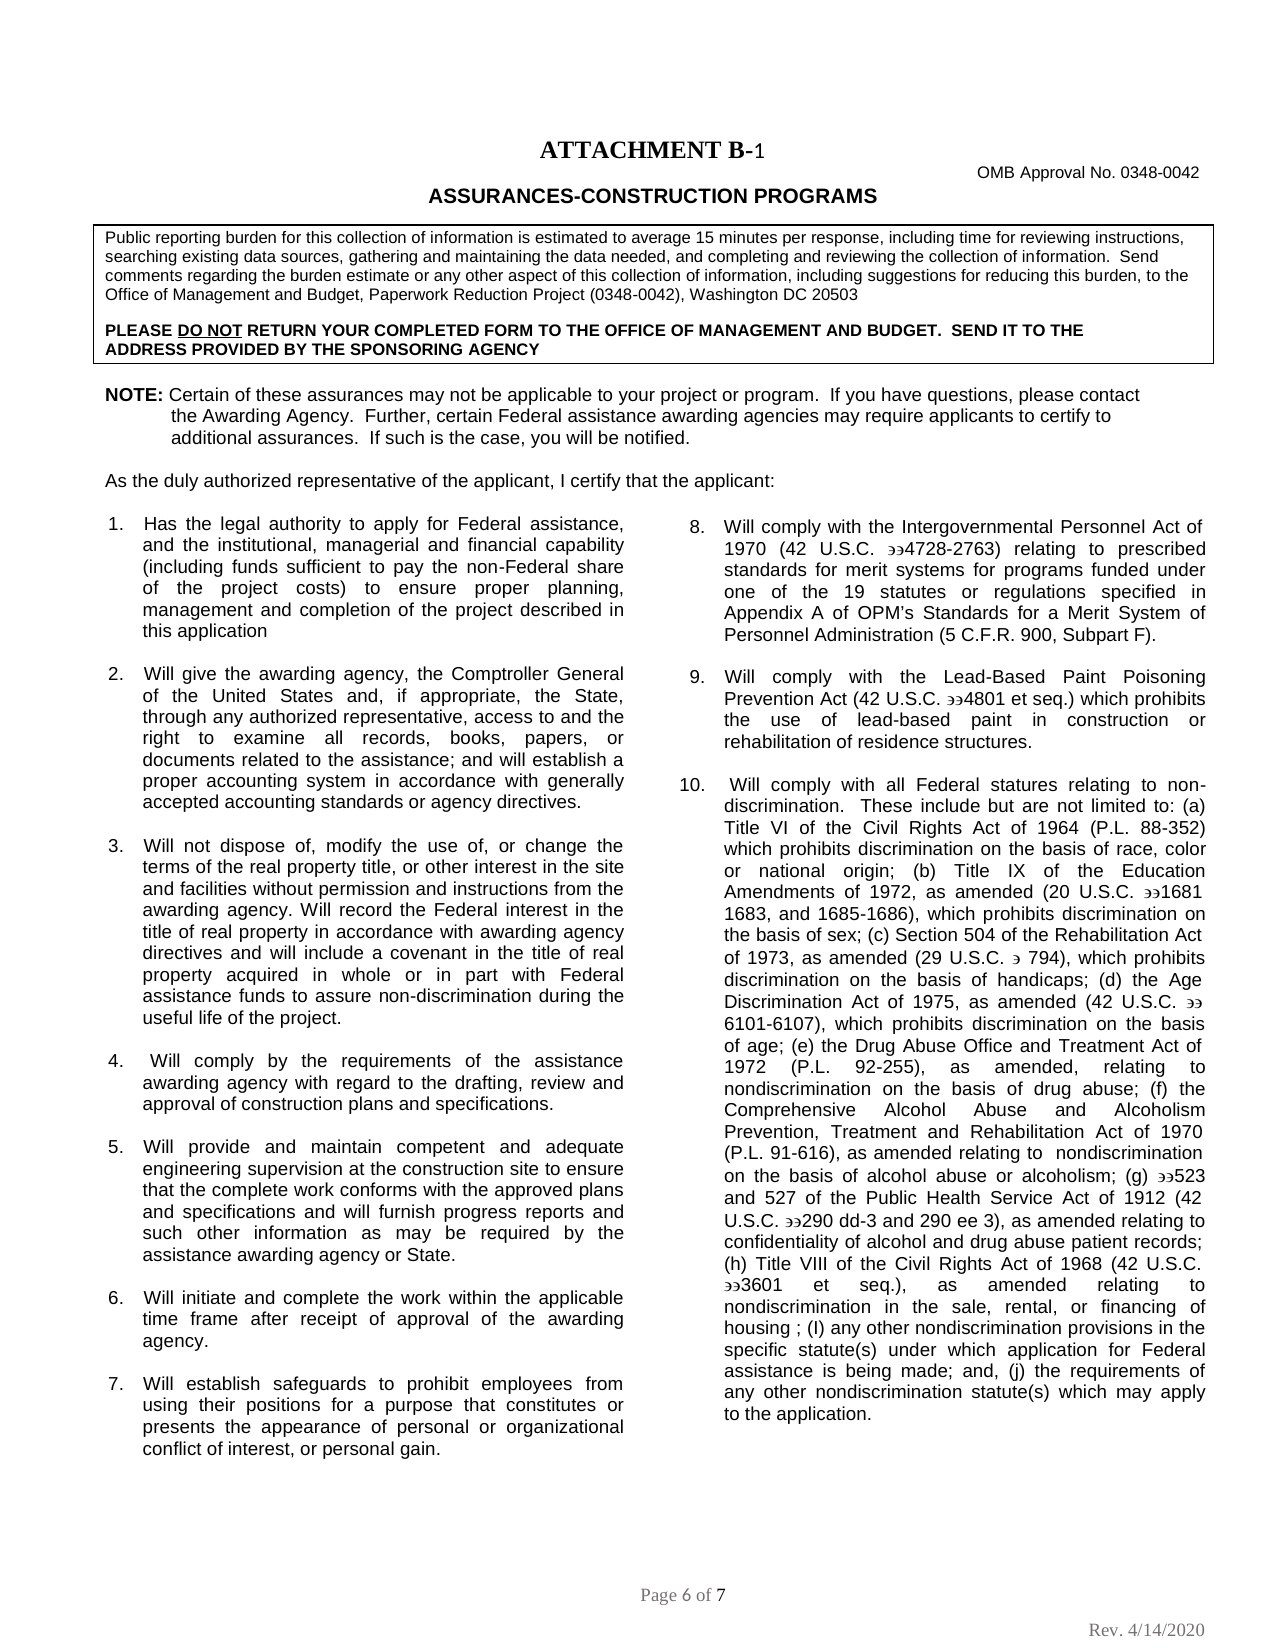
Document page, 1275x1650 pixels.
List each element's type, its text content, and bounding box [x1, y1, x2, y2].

text 1. Has the legal authority to apply for Federal assistance, and the institutional, managerial and financial capability (including funds sufficient to pay the non-Federal share of the project costs) to ensure proper planning, management and completion of the project described in this application [108, 512, 624, 642]
text 2. Will give the awarding agency, the Comptroller General of the United States and, if appropriate, the State, through any authorized representative, access to and the right to examine all records, books, papers, or documents related to the assistance; and will establish a proper accounting system in accordance with generally accepted accounting standards or agency directives. [108, 663, 624, 813]
text OMB Approval No. 0348-0042 [977, 163, 1214, 182]
text PLEASE DO NOT RETURN YOUR COMPLETED FORM TO THE OFFICE OF MANAGEMENT AND BUDGET. SEND IT TO THE ADDRESS PROVIDED BY THE SPONSORING AGENCY [105, 320, 1168, 359]
text on the basis of alcohol abuse or alcoholism; (g) 523 and 527 of the Public Health Service Act of 1912 (42 [724, 1166, 1206, 1209]
text 3. Will not dispose of, modify the use of, or change the terms of the real property title, or other interest in the site and facilities without permission and instructions from the awarding agency. Will record the Federal interest in the title of real property in accordance with awarding agency directives and will include a covenant in the title of real property acquired in whole or in part with Federal assistance funds to assure non-discrimination during the useful life of the project. [108, 834, 624, 1028]
text Discrimination Act of 1975, as amended (42 U.S.C.  [724, 990, 1205, 1013]
text 1972 (P.L. 92-255), as amended, relating to nondiscrimination on the basis of drug abuse; (f) the Comprehensive Alcohol Abuse and Alcoholism Prevention, Treatment and Rehabilitation Act of 1970 [724, 1057, 1206, 1142]
text of 1973, as amended (29 U.S.C.  794), which prohibits discrimination on the basis of handicaps; (d) the Age [724, 947, 1205, 990]
text 7. Will establish safeguards to prohibit employees from using their positions for a purpose that constitutes or presents the appearance of personal or organizational conflict of interest, or personal gain. [108, 1373, 624, 1459]
text 5. Will provide and maintain competent and adequate engineering supervision at the construction site to ensure that the complete work conforms with the approved plans and specifications and will furnish progress reports and such other information as may be required by the assistance awarding agency or State. [108, 1136, 624, 1265]
text (P.L. 91-616), as amended relating to nondiscrimination [724, 1142, 1205, 1164]
text 3601 et seq.), as amended relating to nondiscrimination in the sale, rental, or financing of housing ; (I) any other nondiscrimination provisions in the specific statute(s) under which application for Federal assistance is being made; and, (j) the requirements of any other nondiscrimination statute(s) which may apply to the application. [724, 1275, 1205, 1424]
text U.S.C. 290 dd-3 and 290 ee 3), as amended relating to confidentiality of alcohol and drug abuse patient records; [724, 1210, 1206, 1253]
text 4. Will comply by the requirements of the assistance awarding agency with regard to the drafting, review and approval of construction plans and specifications. [108, 1050, 624, 1114]
text (h) Title VIII of the Civil Rights Act of 1968 (42 U.S.C. [724, 1253, 1205, 1274]
text 8. Will comply with the Intergovernmental Personnel Act of [689, 516, 1214, 538]
text 10. Will comply with all Federal statures relating to non- discrimination. These include but are not limited to: (a) Title VI of the Civil Rights Act of 1964 (P.L. 88-352) which prohibits discrimination on the basis of race, color or national origin; (b) Title IX of the Education Amendments of 1972, as amended (20 U.S.C. 1681 [679, 773, 1206, 903]
text Public reporting burden for this collection of information is estimated to average 15 minutes per response, including time for reviewing instructions, searching existing data sources, gathering and maintaining the data needed, and completing and reviewing the collection of information. Send comments regarding the burden estimate or any other aspect of this collection of information, including suggestions for reducing this burden, to the Office of Management and Budget, Paperwork Reduction Project (0348-0042), Washington DC 20503 [105, 227, 1190, 304]
text 1683, and 1685-1686), which prohibits discrimination on the basis of sex; (c) Section 504 of the Rehabilitation Act [724, 903, 1206, 946]
text 6101-6107), which prohibits discrimination on the basis of age; (e) the Drug Abuse Office and Treatment Act of [724, 1013, 1205, 1056]
text 6. Will initiate and complete the work within the applicable time frame after receipt of approval of the awarding agency. [108, 1287, 624, 1351]
text As the duly authorized representative of the applicant, I certify that the applicant: [105, 469, 1214, 491]
text 1970 (42 U.S.C. 4728-2763) relating to prescribed standards for merit systems for programs funded under one of the 19 statutes or regulations specified in Appendix A of OPM’s Standards for a Merit System of Personnel Administration (5 C.F.R. 900, Subpart F). [724, 538, 1206, 645]
text 9. Will comply with the Lead-Based Paint Poisoning Prevention Act (42 U.S.C. 4801 et seq.) which prohibits the use of lead-based paint in construction or rehabilitation of residence structures. [689, 667, 1206, 752]
text ASSURANCES-CONSTRUCTION PROGRAMS [428, 183, 884, 207]
text NOTE: Certain of these assurances may not be applicable to your project or program. If you have questions, please contact the Awarding Agency. Further, certain Federal assistance awarding agencies may require applicants to certify to additional assurances. If such is the case, you will be notified. [105, 383, 1171, 448]
